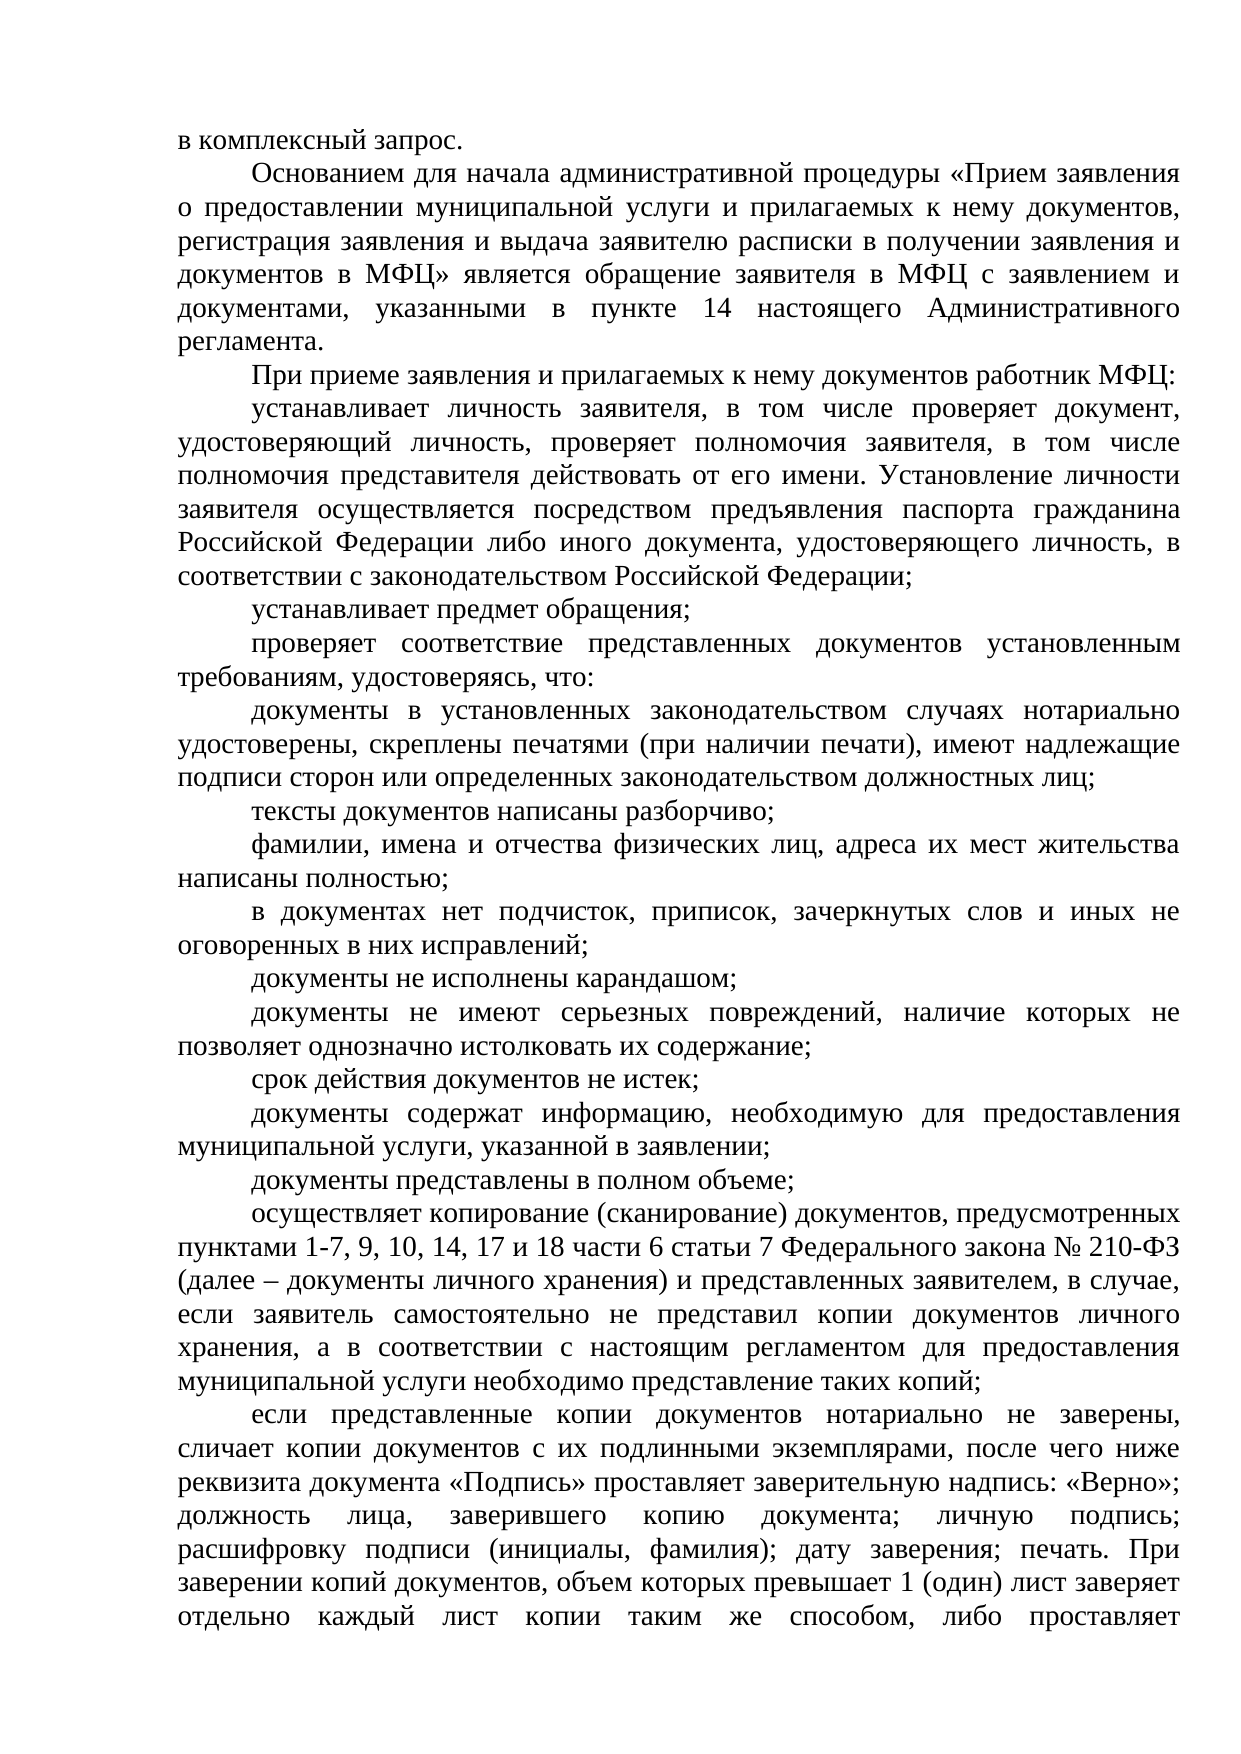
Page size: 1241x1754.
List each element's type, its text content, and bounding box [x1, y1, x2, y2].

text тексты документов написаны разборчиво; [177, 793, 1181, 826]
text в документах нет подчисток, приписок, зачеркнутых слов и иных не оговоренных в них исправлений; [177, 893, 1181, 961]
text Основанием для начала административной процедуры «Прием заявления о предоставлении муниципальной услуги и прилагаемых к нему документов, регистрация заявления и выдача заявителю расписки в получении заявления и документов в МФЦ» является обращение заявителя в МФЦ с заявлением и документами, указанными в пункте 14 настоящего Административного регламента. [177, 156, 1181, 357]
text срок действия документов не истек; [177, 1061, 1181, 1095]
text документы содержат информацию, необходимую для предоставления муниципальной услуги, указанной в заявлении; [177, 1095, 1181, 1162]
text документы не исполнены карандашом; [177, 961, 1181, 994]
text документы не имеют серьезных повреждений, наличие которых не позволяет однозначно истолковать их содержание; [177, 994, 1181, 1061]
text устанавливает личность заявителя, в том числе проверяет документ, удостоверяющий личность, проверяет полномочия заявителя, в том числе полномочия представителя действовать от его имени. Установление личности заявителя осуществляется посредством предъявления паспорта гражданина Российской Федерации либо иного документа, удостоверяющего личность, в соответствии с законодательством Российской Федерации; [177, 390, 1181, 592]
text проверяет соответствие представленных документов установленным требованиям, удостоверяясь, что: [177, 625, 1181, 692]
text фамилии, имена и отчества физических лиц, адреса их мест жительства написаны полностью; [177, 826, 1181, 893]
text При приеме заявления и прилагаемых к нему документов работник МФЦ: [177, 357, 1181, 390]
text документы представлены в полном объеме; [177, 1162, 1181, 1195]
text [177, 1397, 1181, 1631]
text устанавливает предмет обращения; [177, 592, 1181, 625]
text в комплексный запрос. [177, 122, 1181, 156]
text осуществляет копирование (сканирование) документов, предусмотренных пунктами 1-7, 9, 10, 14, 17 и 18 части 6 статьи 7 Федерального закона № 210-ФЗ (далее – документы личного хранения) и представленных заявителем, в случае, если заявитель самостоятельно не представил копии документов личного хранения, а в соответствии с настоящим регламентом для предоставления муниципальной услуги необходимо представление таких копий; [177, 1195, 1181, 1397]
text документы в установленных законодательством случаях нотариально удостоверены, скреплены печатями (при наличии печати), имеют надлежащие подписи сторон или определенных законодательством должностных лиц; [177, 692, 1181, 793]
